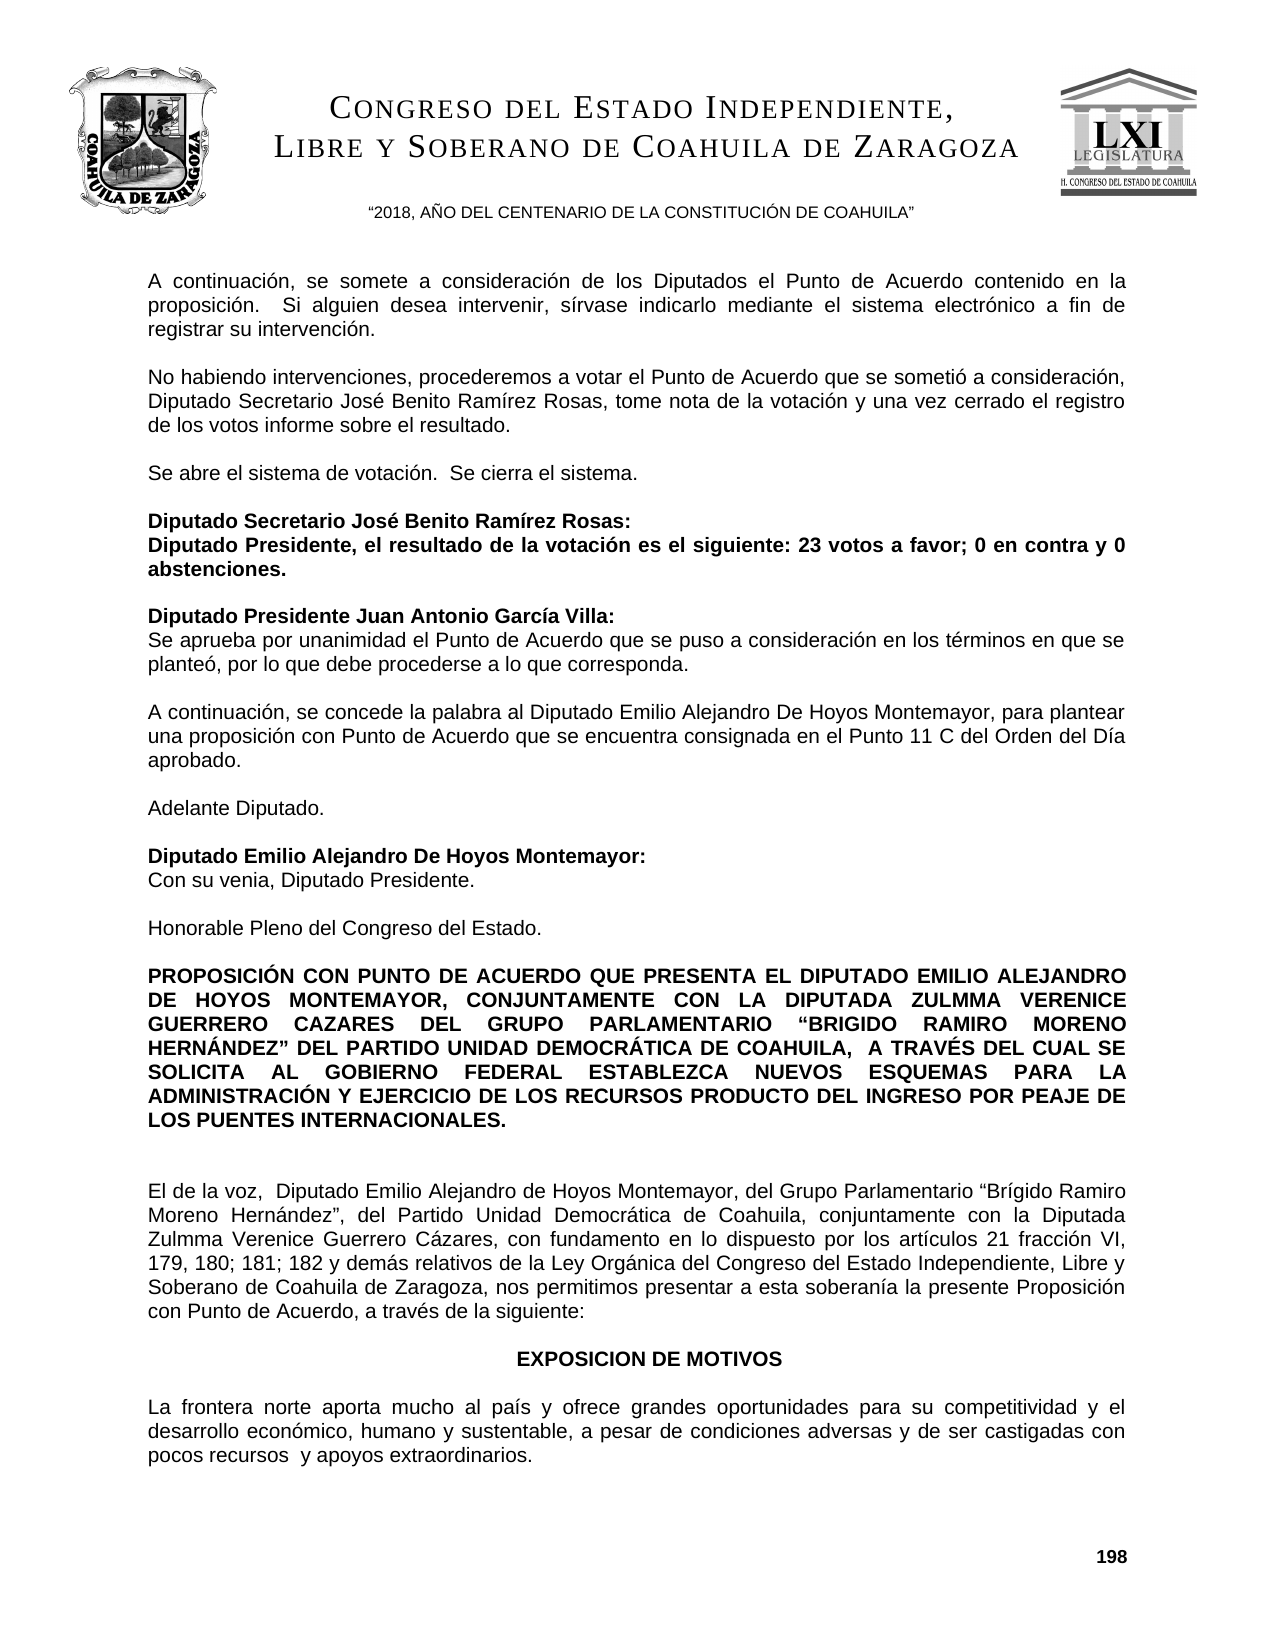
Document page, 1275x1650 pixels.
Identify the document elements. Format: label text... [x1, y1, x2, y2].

text PROPOSICIÓN CON PUNTO DE ACUERDO QUE PRESENTA EL DIPUTADO EMILIO ALEJANDRO DE HOYOS MONTEMAYOR, CONJUNTAMENTE CON LA DIPUTADA ZULMMA VERENICE GUERRERO CAZARES DEL GRUPO PARLAMENTARIO “BRIGIDO RAMIRO MORENO HERNÁNDEZ” DEL PARTIDO UNIDAD DEMOCRÁTICA DE COAHUILA, A TRAVÉS DEL CUAL SE SOLICITA AL GOBIERNO FEDERAL ESTABLEZCA NUEVOS ESQUEMAS PARA LA ADMINISTRACIÓN Y EJERCICIO DE LOS RECURSOS PRODUCTO DEL INGRESO POR PEAJE DE LOS PUENTES INTERNACIONALES. [148, 964, 1127, 1131]
picture [1059, 65, 1198, 199]
text Se aprueba por unanimidad el Punto de Acuerdo que se puso a consideración en los términos en que se planteó, por lo que debe procederse a lo que corresponda. [148, 628, 1127, 676]
text Honorable Pleno del Congreso del Estado. [148, 916, 1127, 940]
picture [68, 67, 217, 214]
text No habiendo intervenciones, procederemos a votar el Punto de Acuerdo que se sometió a consideración, Diputado Secretario José Benito Ramírez Rosas, tome nota de la votación y una vez cerrado el registro de los votos informe sobre el resultado. [148, 365, 1127, 437]
text Con su venia, Diputado Presidente. [148, 868, 1127, 892]
text La frontera norte aporta mucho al país y ofrece grandes oportunidades para su competitividad y el desarrollo económico, humano y sustentable, a pesar de condiciones adversas y de ser castigadas con pocos recursos y apoyos extraordinarios. [148, 1395, 1127, 1467]
text Diputado Presidente, el resultado de la votación es el siguiente: 23 votos a favor; 0 en contra y 0 abstenciones. [148, 532, 1127, 580]
text A continuación, se somete a consideración de los Diputados el Punto de Acuerdo contenido en la proposición. Si alguien desea intervenir, sírvase indicarlo mediante el sistema electrónico a fin de registrar su intervención. [148, 269, 1127, 341]
text A continuación, se concede la palabra al Diputado Emilio Alejandro De Hoyos Montemayor, para plantear una proposición con Punto de Acuerdo que se encuentra consignada en el Punto 11 C del Orden del Día aprobado. [148, 700, 1127, 772]
text Se abre el sistema de votación. Se cierra el sistema. [148, 461, 1127, 484]
text Diputado Presidente Juan Antonio García Villa: [148, 604, 1127, 628]
text Adelante Diputado. [148, 796, 1127, 820]
text Diputado Emilio Alejandro De Hoyos Montemayor: [148, 844, 1127, 868]
text EXPOSICION DE MOTIVOS [443, 1347, 1127, 1371]
text Diputado Secretario José Benito Ramírez Rosas: [148, 508, 1127, 532]
text El de la voz, Diputado Emilio Alejandro de Hoyos Montemayor, del Grupo Parlamentario “Brígido Ramiro Moreno Hernández”, del Partido Unidad Democrática de Coahuila, conjuntamente con la Diputada Zulmma Verenice Guerrero Cázares, con fundamento en lo dispuesto por los artículos 21 fracción VI, 179, 180; 181; 182 y demás relativos de la Ley Orgánica del Congreso del Estado Independiente, Libre y Soberano de Coahuila de Zaragoza, nos permitimos presentar a esta soberanía la presente Proposición con Punto de Acuerdo, a través de la siguiente: [148, 1179, 1127, 1323]
